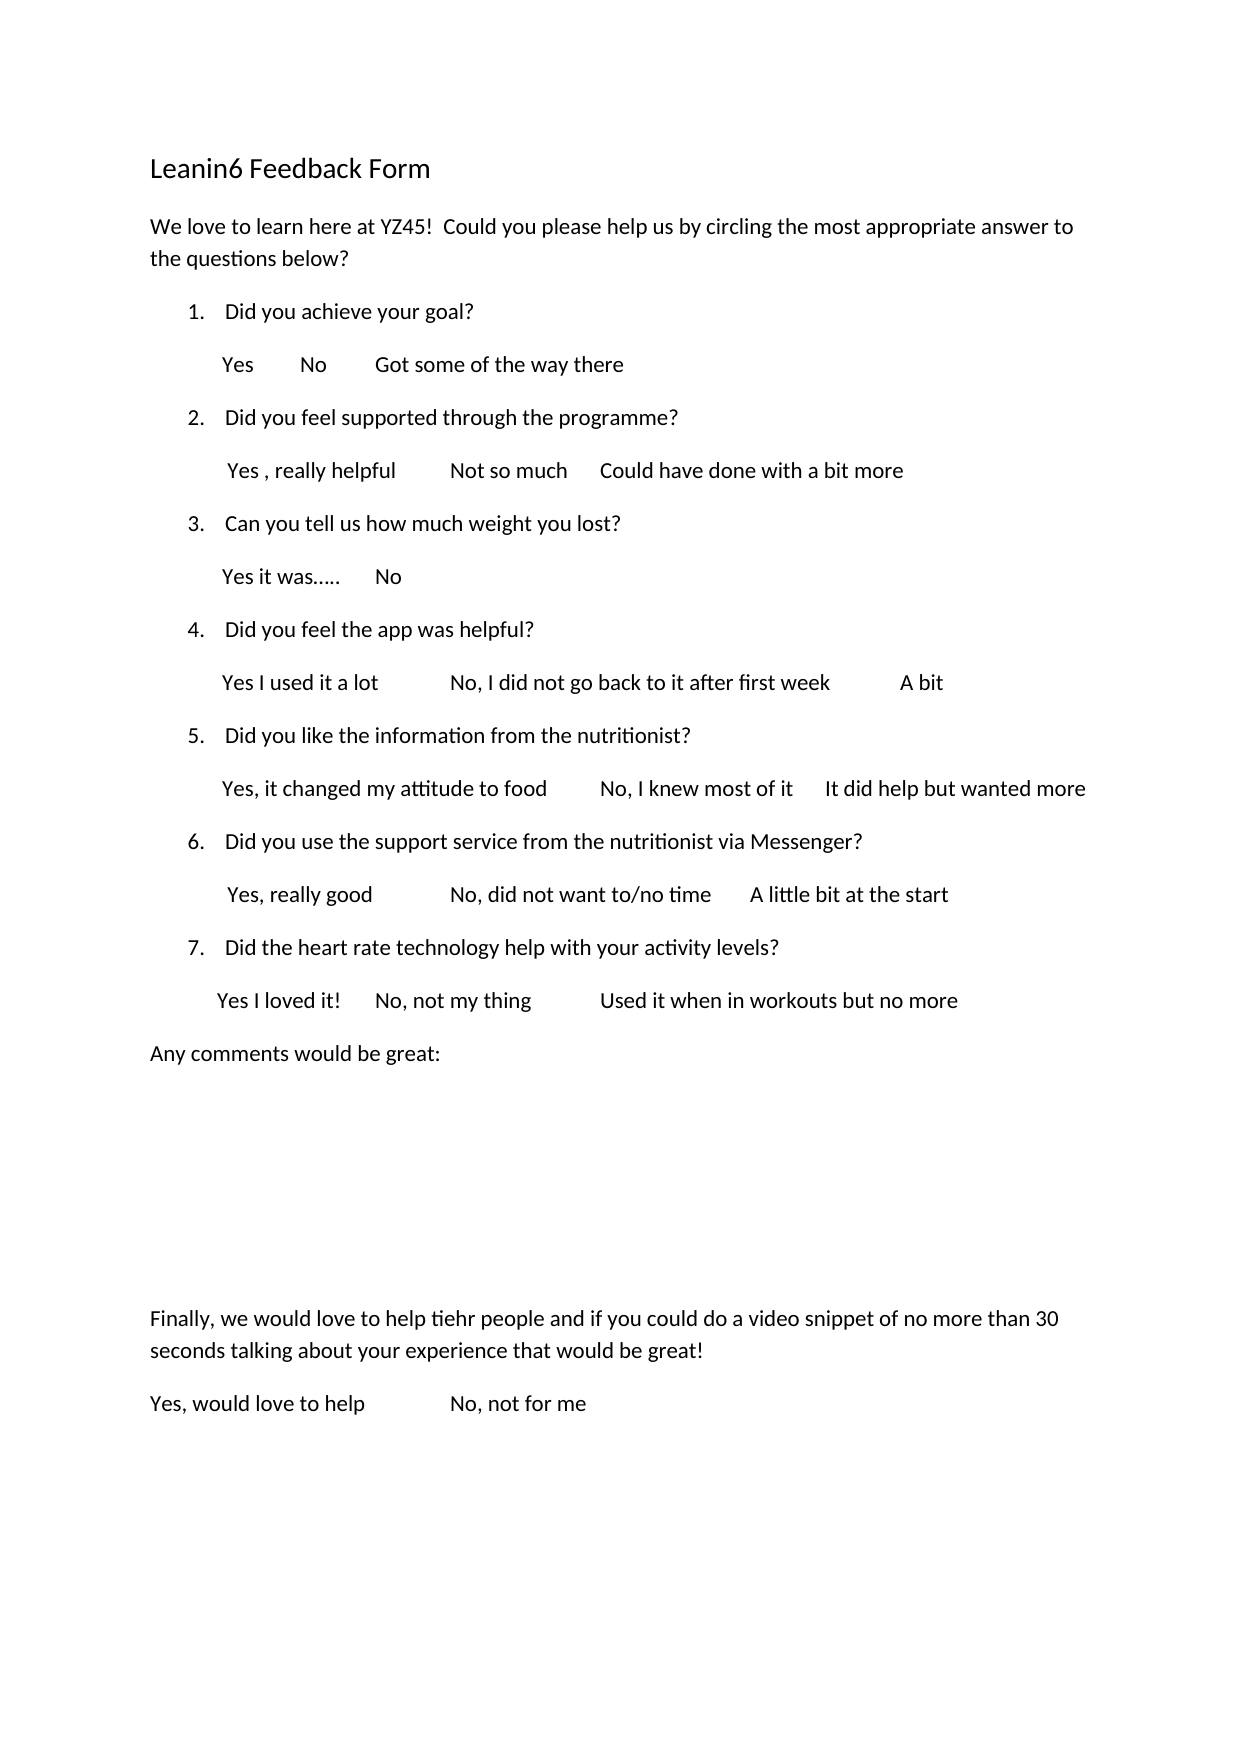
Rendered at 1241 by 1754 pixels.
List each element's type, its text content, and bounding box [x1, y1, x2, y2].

list Did you feel supported through the programme? [187, 403, 1090, 431]
list Did you like the information from the nutritionist? [187, 721, 1090, 749]
text We love to learn here at YZ45! Could you please help us by circling the most appropriate answer to the questions below? [150, 212, 1090, 272]
text Yes, really good No, did not want to/no time A little bit at the start [150, 880, 1090, 908]
list Did you achieve your goal? [187, 297, 1090, 325]
text Yes it was….. No [150, 562, 1090, 590]
text Yes I used it a lot No, I did not go back to it after first week A bit [150, 668, 1090, 696]
text Leanin6 Feedback Form [150, 150, 1090, 186]
text Any comments would be great: [150, 1039, 1090, 1067]
text Yes , really helpful Not so much Could have done with a bit more [150, 456, 1090, 484]
text Yes I loved it! No, not my thing Used it when in workouts but no more [150, 986, 1090, 1014]
list Did the heart rate technology help with your activity levels? [187, 933, 1090, 961]
list Did you feel the app was helpful? [187, 615, 1090, 643]
list Did you use the support service from the nutritionist via Messenger? [187, 827, 1090, 855]
text Yes No Got some of the way there [150, 350, 1090, 378]
list Can you tell us how much weight you lost? [187, 509, 1090, 537]
text Yes, it changed my attitude to food No, I knew most of it It did help but wanted more [150, 774, 1090, 802]
text Finally, we would love to help tiehr people and if you could do a video snippet of no more than 30 seconds talking about your experience that would be great! [150, 1304, 1090, 1364]
text Yes, would love to help No, not for me [150, 1389, 1090, 1418]
